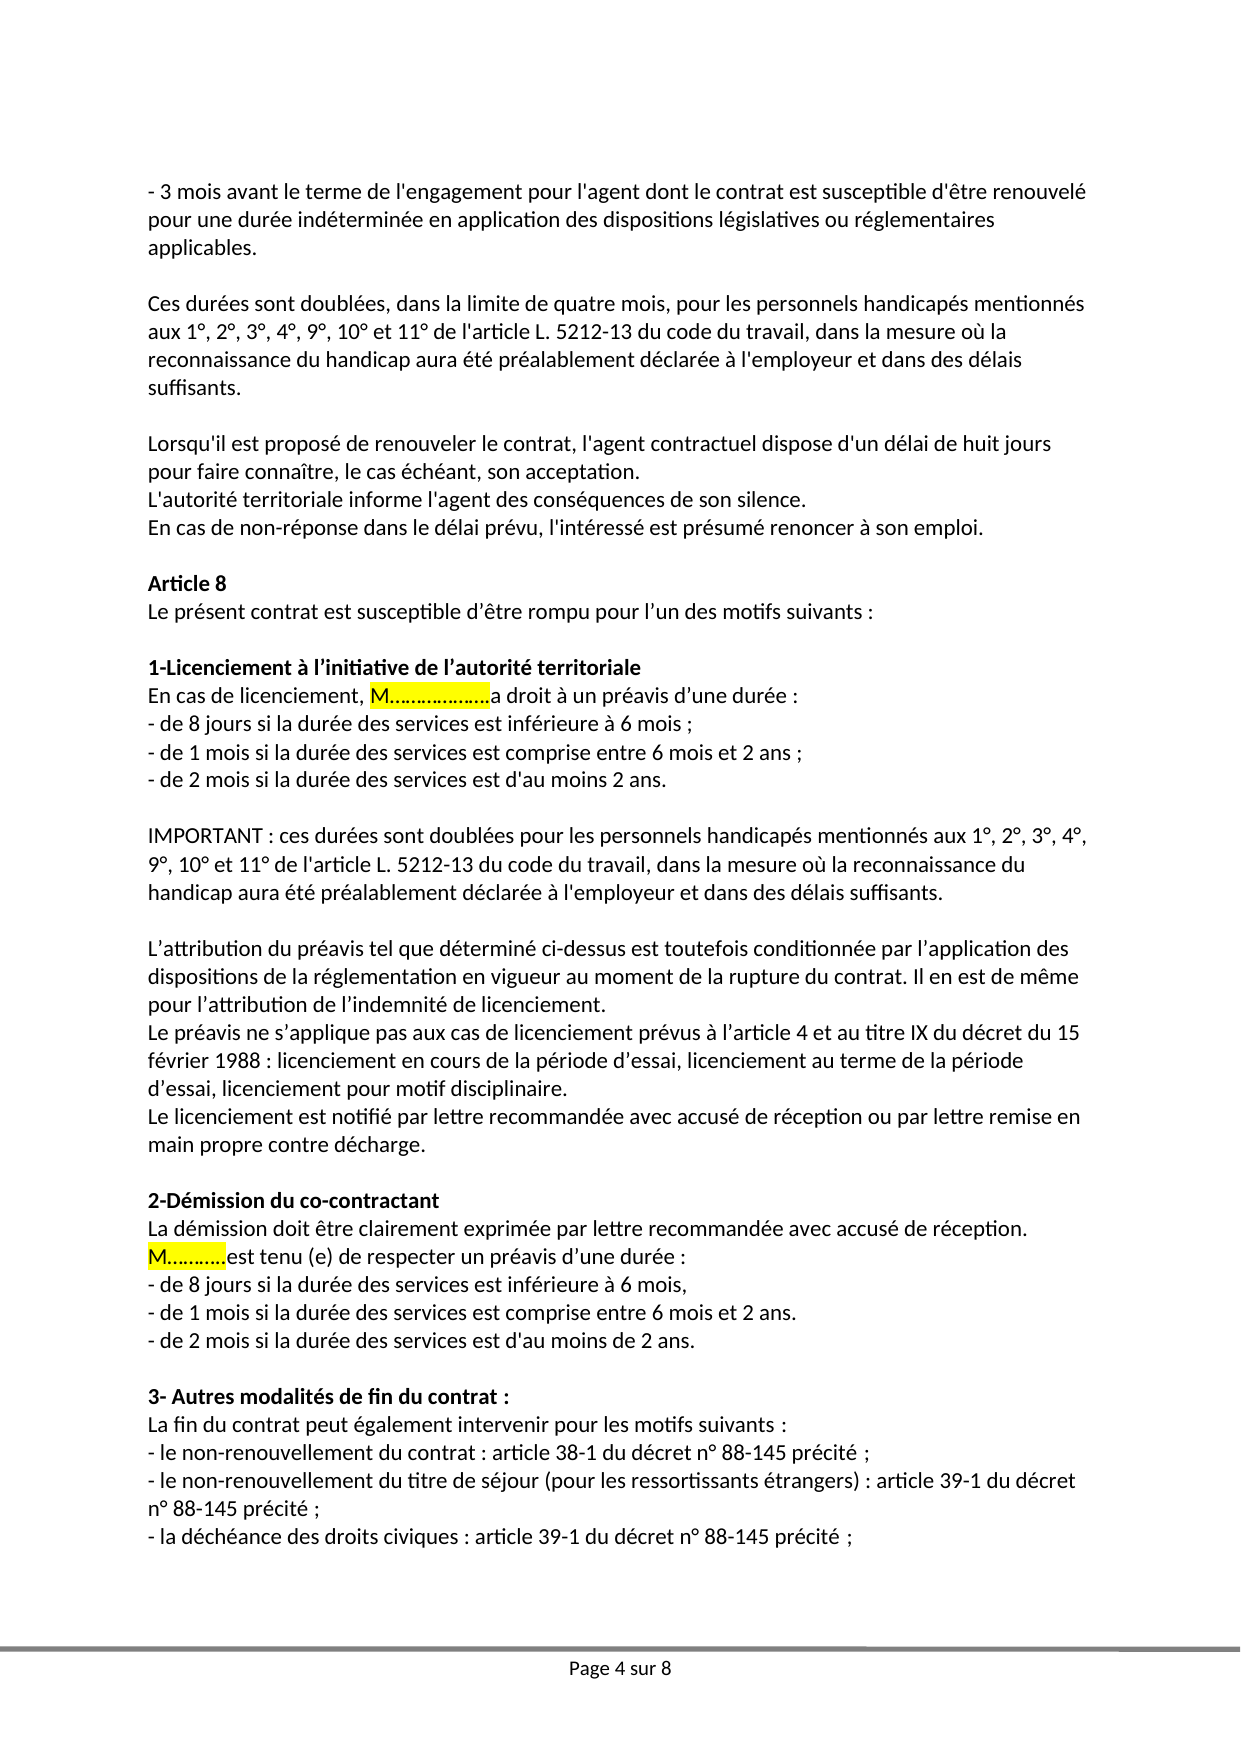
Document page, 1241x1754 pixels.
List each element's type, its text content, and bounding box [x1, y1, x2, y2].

text - de 2 mois si la durée des services est d'au moins de 2 ans. [148, 1326, 1092, 1354]
text M………..est tenu (e) de respecter un préavis d’une durée : [226, 1242, 1092, 1270]
text - le non-renouvellement du titre de séjour (pour les ressortissants étrangers) : article 39-1 du décret n° 88-145 précité ; [148, 1466, 1092, 1522]
text - de 8 jours si la durée des services est inférieure à 6 mois ; [148, 709, 1092, 738]
text 2-Démission du co-contractant [148, 1186, 1092, 1214]
text Le préavis ne s’applique pas aux cas de licenciement prévus à l’article 4 et au titre IX du décret du 15 février 1988 : licenciement en cours de la période d’essai, licenciement au terme de la période d’essai, licenciement pour motif disciplinaire. [148, 1018, 1092, 1102]
text - de 1 mois si la durée des services est comprise entre 6 mois et 2 ans ; [148, 738, 1092, 766]
text La démission doit être clairement exprimée par lettre recommandée avec accusé de réception. [148, 1214, 1092, 1242]
text Le présent contrat est susceptible d’être rompu pour l’un des motifs suivants : [148, 597, 1092, 626]
text La fin du contrat peut également intervenir pour les motifs suivants : [148, 1410, 1092, 1438]
text L'autorité territoriale informe l'agent des conséquences de son silence. [148, 485, 1092, 513]
text Article 8 [148, 569, 1092, 597]
text 3- Autres modalités de fin du contrat : [148, 1382, 1092, 1410]
text Ces durées sont doublées, dans la limite de quatre mois, pour les personnels handicapés mentionnés aux 1°, 2°, 3°, 4°, 9°, 10° et 11° de l'article L. 5212-13 du code du travail, dans la mesure où la reconnaissance du handicap aura été préalablement déclarée à l'employeur et dans des délais suffisants. [148, 289, 1092, 401]
text - la déchéance des droits civiques : article 39-1 du décret n° 88-145 précité ; [148, 1522, 1092, 1550]
text En cas de licenciement, M……………….a droit à un préavis d’une durée : [490, 682, 1092, 709]
text - de 1 mois si la durée des services est comprise entre 6 mois et 2 ans. [148, 1298, 1092, 1326]
text Lorsqu'il est proposé de renouveler le contrat, l'agent contractuel dispose d'un délai de huit jours pour faire connaître, le cas échéant, son acceptation. [148, 429, 1092, 485]
text IMPORTANT : ces durées sont doublées pour les personnels handicapés mentionnés aux 1°, 2°, 3°, 4°, 9°, 10° et 11° de l'article L. 5212-13 du code du travail, dans la mesure où la reconnaissance du handicap aura été préalablement déclarée à l'employeur et dans des délais suffisants. [148, 822, 1092, 906]
text - de 2 mois si la durée des services est d'au moins 2 ans. [148, 766, 1092, 794]
text L’attribution du préavis tel que déterminé ci-dessus est toutefois conditionnée par l’application des dispositions de la réglementation en vigueur au moment de la rupture du contrat. Il en est de même pour l’attribution de l’indemnité de licenciement. [148, 934, 1092, 1018]
text Le licenciement est notifié par lettre recommandée avec accusé de réception ou par lettre remise en main propre contre décharge. [148, 1102, 1092, 1158]
text - de 8 jours si la durée des services est inférieure à 6 mois, [148, 1270, 1092, 1298]
text 1-Licenciement à l’initiative de l’autorité territoriale [148, 653, 1092, 682]
text - le non-renouvellement du contrat : article 38-1 du décret n° 88-145 précité ; [148, 1438, 1092, 1466]
text En cas de non-réponse dans le délai prévu, l'intéressé est présumé renoncer à son emploi. [148, 513, 1092, 541]
text - 3 mois avant le terme de l'engagement pour l'agent dont le contrat est susceptible d'être renouvelé pour une durée indéterminée en application des dispositions législatives ou réglementaires applicables. [148, 177, 1092, 261]
text En cas de licenciement, M……………….a droit à un préavis d’une durée : [148, 682, 370, 709]
